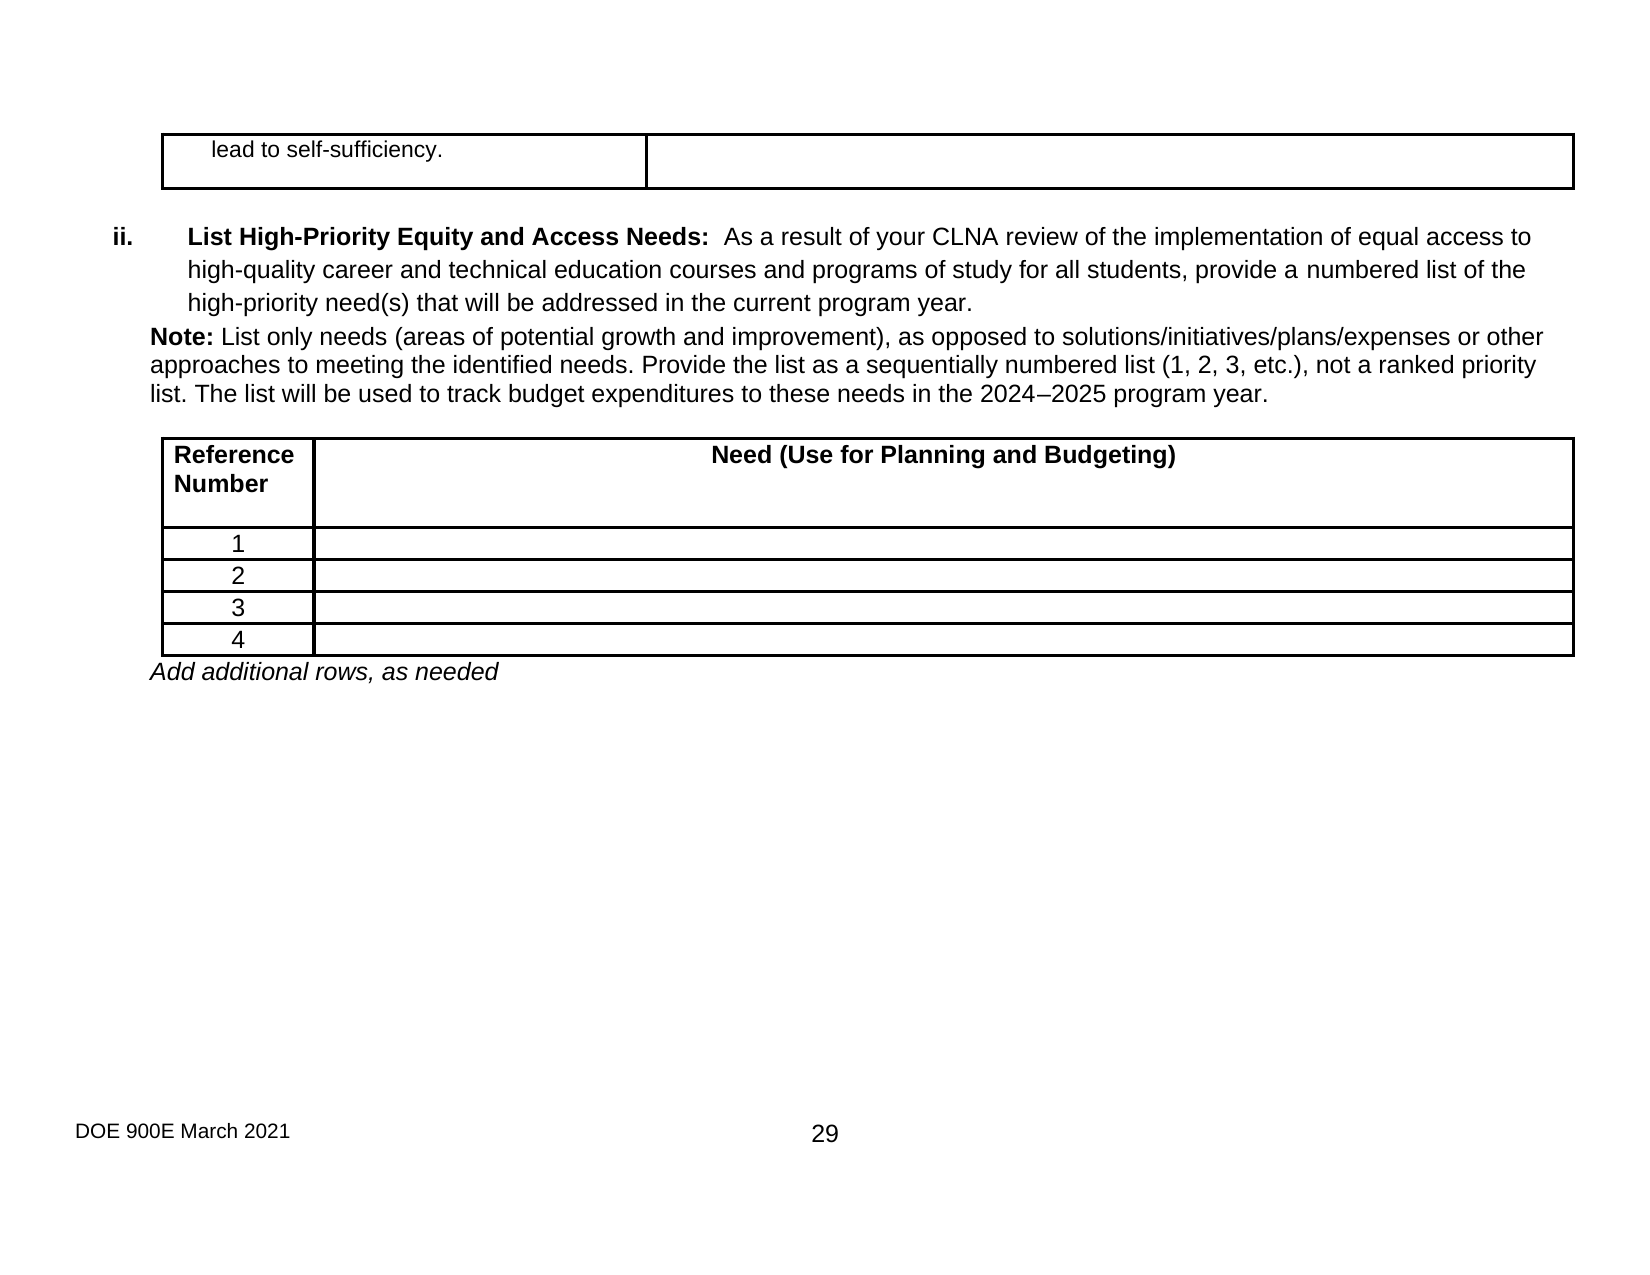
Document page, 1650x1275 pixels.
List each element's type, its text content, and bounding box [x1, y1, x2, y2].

list List High-Priority Equity and Access Needs: As a result of your CLNA review of the implementation of equal access to high-quality career and technical education courses and programs of study for all students, provide a numbered list of the high-priority need(s) that will be addressed in the current program year. [112, 222, 1575, 317]
table_cell 3 [164, 593, 312, 622]
table_cell 1 [164, 529, 312, 558]
text Note: List only needs (areas of potential growth and improvement), as opposed to solutions/initiatives/plans/expenses or other approaches to meeting the identified needs. Provide the list as a sequentially numbered list (1, 2, 3, etc.), not a ranked priority list. The list will be used to track budget expenditures to these needs in the 2024–2025 program year. [75, 321, 1575, 408]
table_cell [316, 593, 1572, 622]
table_cell [316, 561, 1572, 590]
table_header Reference Number [164, 440, 312, 526]
table_cell [316, 529, 1572, 558]
table_cell 4 [164, 625, 312, 653]
table_cell [316, 625, 1572, 653]
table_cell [164, 136, 645, 187]
text Add additional rows, as needed [75, 657, 1575, 685]
table_header Need (Use for Planning and Budgeting) [316, 440, 1572, 526]
table_cell 2 [164, 561, 312, 590]
table_cell [648, 136, 1572, 187]
